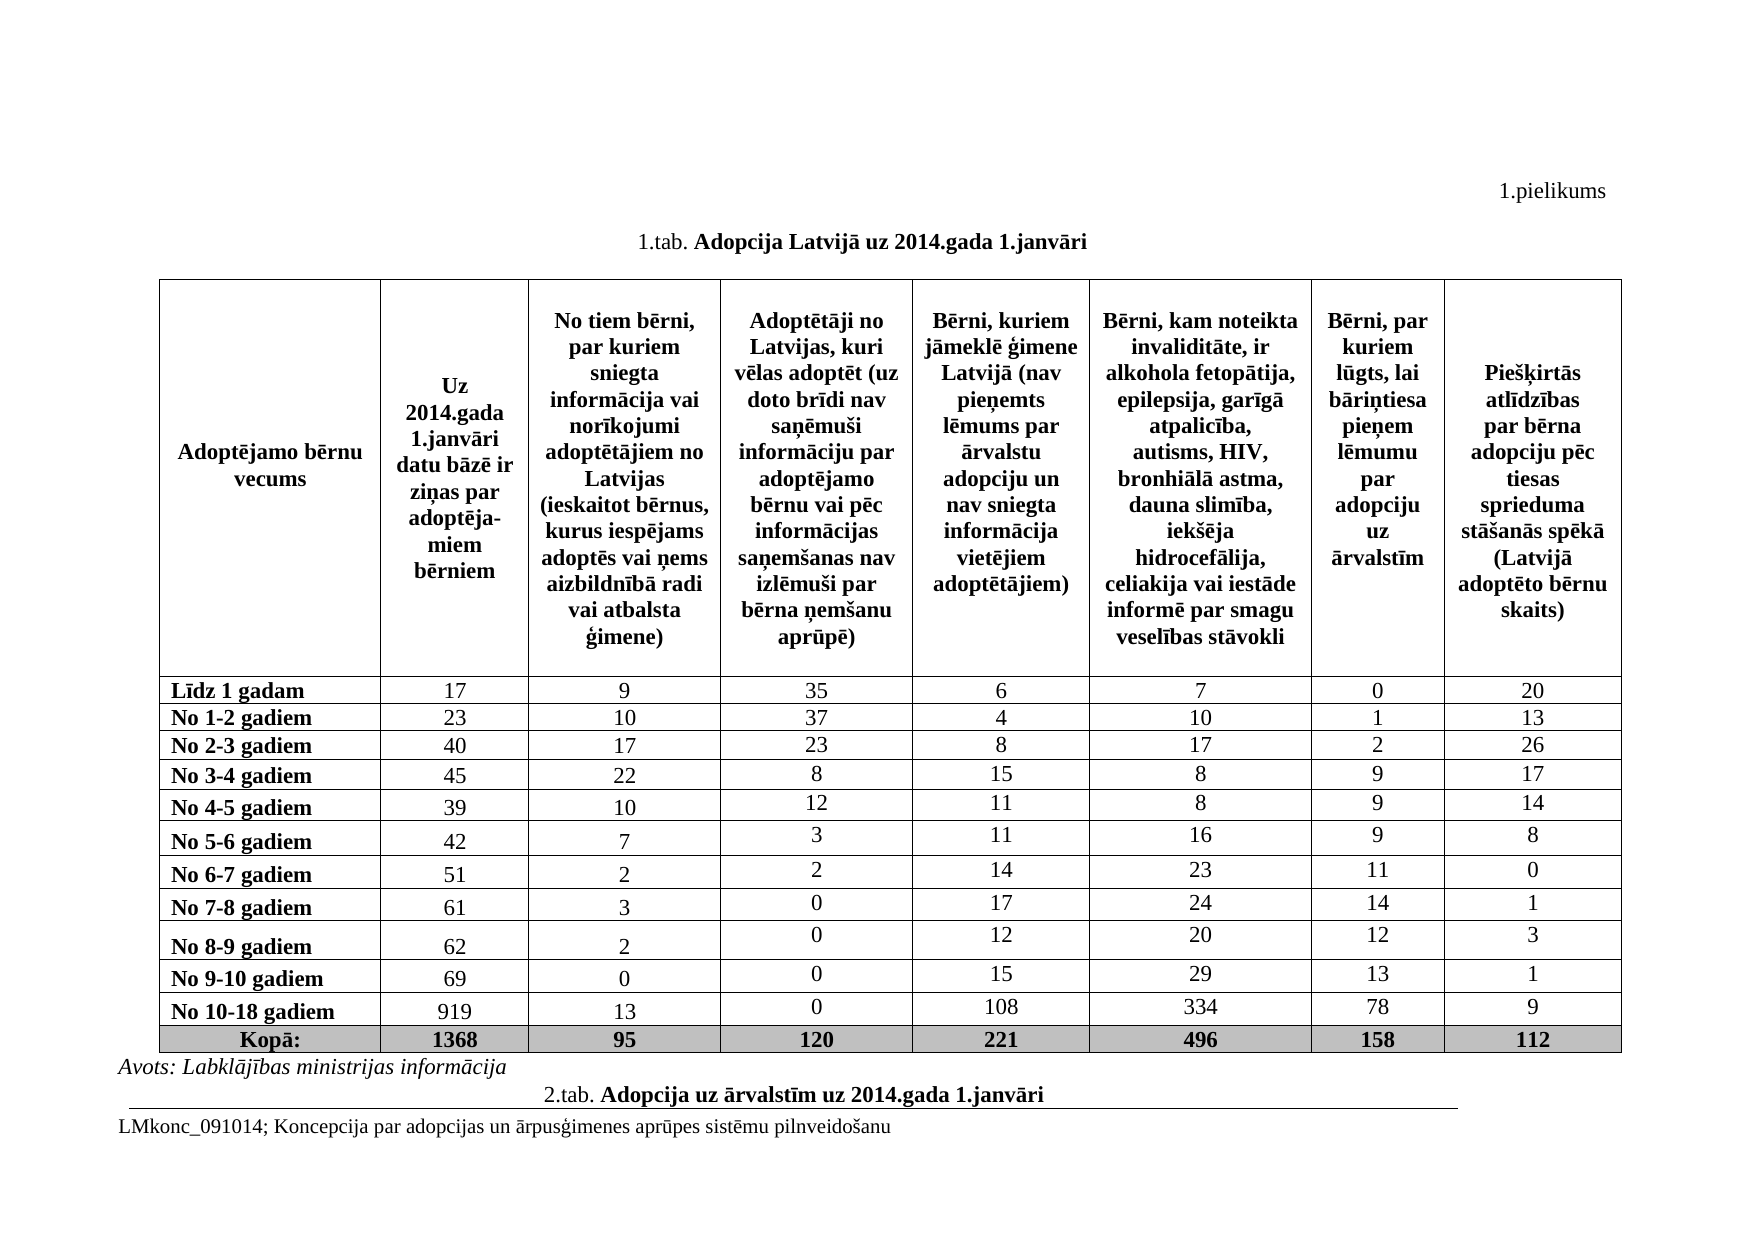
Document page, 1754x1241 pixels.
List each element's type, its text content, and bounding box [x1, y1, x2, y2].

table_cell 2 [721, 856, 912, 887]
table_cell 69 [381, 960, 528, 992]
table_cell 221 [913, 1026, 1089, 1052]
table_cell 17 [1090, 731, 1311, 758]
table_cell 26 [1445, 731, 1621, 758]
table_cell 29 [1090, 960, 1311, 992]
table_cell No 1-2 gadiem [160, 704, 380, 730]
table_cell 24 [1090, 889, 1311, 920]
table_cell 9 [1312, 760, 1444, 788]
table_cell No 7-8 gadiem [160, 889, 380, 920]
table_cell 17 [913, 889, 1089, 920]
table_cell 919 [381, 993, 528, 1025]
table_cell 8 [721, 760, 912, 788]
table_cell No 8-9 gadiem [160, 921, 380, 959]
table_cell 13 [1445, 704, 1621, 730]
table_cell 78 [1312, 993, 1444, 1025]
table_cell 13 [1312, 960, 1444, 992]
table_cell No 5-6 gadiem [160, 821, 380, 855]
table_cell 0 [1445, 856, 1621, 887]
table_cell 10 [529, 790, 720, 820]
table_cell 13 [529, 993, 720, 1025]
table_cell 35 [721, 677, 912, 703]
table_cell 11 [913, 821, 1089, 855]
table_cell 23 [381, 704, 528, 730]
table_cell No 10-18 gadiem [160, 993, 380, 1025]
text Avots: Labklājības ministrijas informācija [118, 1053, 1606, 1079]
table_cell 112 [1445, 1026, 1621, 1052]
table_cell 39 [381, 790, 528, 820]
table_header Uz 2014.gada 1.janvāri datu bāzē ir ziņas par adoptēja-miem bērniem [381, 280, 528, 676]
table_cell 17 [529, 731, 720, 758]
table_cell 3 [721, 821, 912, 855]
table_cell 9 [1445, 993, 1621, 1025]
table_cell 45 [381, 760, 528, 788]
table_cell 10 [1090, 704, 1311, 730]
table_cell 40 [381, 731, 528, 758]
table_header Adoptējamo bērnu vecums [160, 280, 380, 676]
table_cell 16 [1090, 821, 1311, 855]
table_cell 42 [381, 821, 528, 855]
table_cell 3 [529, 889, 720, 920]
table_cell 10 [529, 704, 720, 730]
table_cell 61 [381, 889, 528, 920]
table_header 2.tab. Adopcija uz ārvalstīm uz 2014.gada 1.janvāri [129, 1080, 1458, 1107]
table_cell 1 [1445, 889, 1621, 920]
table_cell 15 [913, 960, 1089, 992]
table_cell 8 [913, 731, 1089, 758]
table_cell 4 [913, 704, 1089, 730]
table_cell 8 [1090, 760, 1311, 788]
table_cell No 4-5 gadiem [160, 790, 380, 820]
table_cell 0 [529, 960, 720, 992]
table_cell 0 [721, 921, 912, 959]
table_cell 12 [721, 790, 912, 820]
table_cell 14 [1312, 889, 1444, 920]
table_header No tiem bērni, par kuriem sniegta informācija vai norīkojumi adoptētājiem no Latvijas (ieskaitot bērnus, kurus iespējams adoptēs vai ņems aizbildnībā radi vai atbalsta ģimene) [529, 280, 720, 676]
table_cell 7 [529, 821, 720, 855]
table_cell Kopā: [160, 1026, 380, 1052]
table_cell 20 [1445, 677, 1621, 703]
table_cell 3 [1445, 921, 1621, 959]
table_cell No 6-7 gadiem [160, 856, 380, 887]
table_cell 20 [1090, 921, 1311, 959]
table_cell 12 [1312, 921, 1444, 959]
text 1.pielikums [118, 177, 1606, 203]
table_cell 8 [1090, 790, 1311, 820]
table_cell 0 [721, 889, 912, 920]
table_cell 2 [529, 856, 720, 887]
table_cell 496 [1090, 1026, 1311, 1052]
table_cell 95 [529, 1026, 720, 1052]
table_cell 14 [913, 856, 1089, 887]
table_cell 0 [721, 960, 912, 992]
table_cell No 3-4 gadiem [160, 760, 380, 788]
table_cell 108 [913, 993, 1089, 1025]
table_cell 62 [381, 921, 528, 959]
table_cell No 9-10 gadiem [160, 960, 380, 992]
table_cell 1368 [381, 1026, 528, 1052]
table_cell 334 [1090, 993, 1311, 1025]
text 1.tab. Adopcija Latvijā uz 2014.gada 1.janvāri [118, 228, 1606, 254]
table_cell Līdz 1 gadam [160, 677, 380, 703]
table_cell 14 [1445, 790, 1621, 820]
table_cell 22 [529, 760, 720, 788]
table_cell 7 [1090, 677, 1311, 703]
table_header Piešķirtās atlīdzības par bērna adopciju pēc tiesas sprieduma stāšanās spēkā (Latvijā adoptēto bērnu skaits) [1445, 280, 1621, 676]
table_cell 6 [913, 677, 1089, 703]
table_cell 37 [721, 704, 912, 730]
table_cell 17 [381, 677, 528, 703]
table_cell 120 [721, 1026, 912, 1052]
table_cell 23 [1090, 856, 1311, 887]
table_cell 11 [1312, 856, 1444, 887]
table_cell 2 [529, 921, 720, 959]
table_cell 11 [913, 790, 1089, 820]
table_header Bērni, par kuriem lūgts, lai bāriņtiesa pieņem lēmumu par adopciju uz ārvalstīm [1312, 280, 1444, 676]
table_cell 0 [1312, 677, 1444, 703]
table_cell 51 [381, 856, 528, 887]
table_cell 0 [721, 993, 912, 1025]
table_header Bērni, kam noteikta invaliditāte, ir alkohola fetopātija, epilepsija, garīgā atpalicība, autisms, HIV, bronhiālā astma, dauna slimība, iekšēja hidrocefālija, celiakija vai iestāde informē par smagu veselības stāvokli [1090, 280, 1311, 676]
table_cell No 2-3 gadiem [160, 731, 380, 758]
table_header Adoptētāji no Latvijas, kuri vēlas adoptēt (uz doto brīdi nav saņēmuši informāciju par adoptējamo bērnu vai pēc informācijas saņemšanas nav izlēmuši par bērna ņemšanu aprūpē) [721, 280, 912, 676]
table_cell 1 [1445, 960, 1621, 992]
table_cell 9 [1312, 821, 1444, 855]
table_cell 9 [529, 677, 720, 703]
table_cell 2 [1312, 731, 1444, 758]
table_cell 9 [1312, 790, 1444, 820]
table_cell 15 [913, 760, 1089, 788]
table_cell 23 [721, 731, 912, 758]
table_cell 1 [1312, 704, 1444, 730]
table_cell 12 [913, 921, 1089, 959]
table_header Bērni, kuriem jāmeklē ģimene Latvijā (nav pieņemts lēmums par ārvalstu adopciju un nav sniegta informācija vietējiem adoptētājiem) [913, 280, 1089, 676]
table_cell 17 [1445, 760, 1621, 788]
table_cell 8 [1445, 821, 1621, 855]
table_cell 158 [1312, 1026, 1444, 1052]
